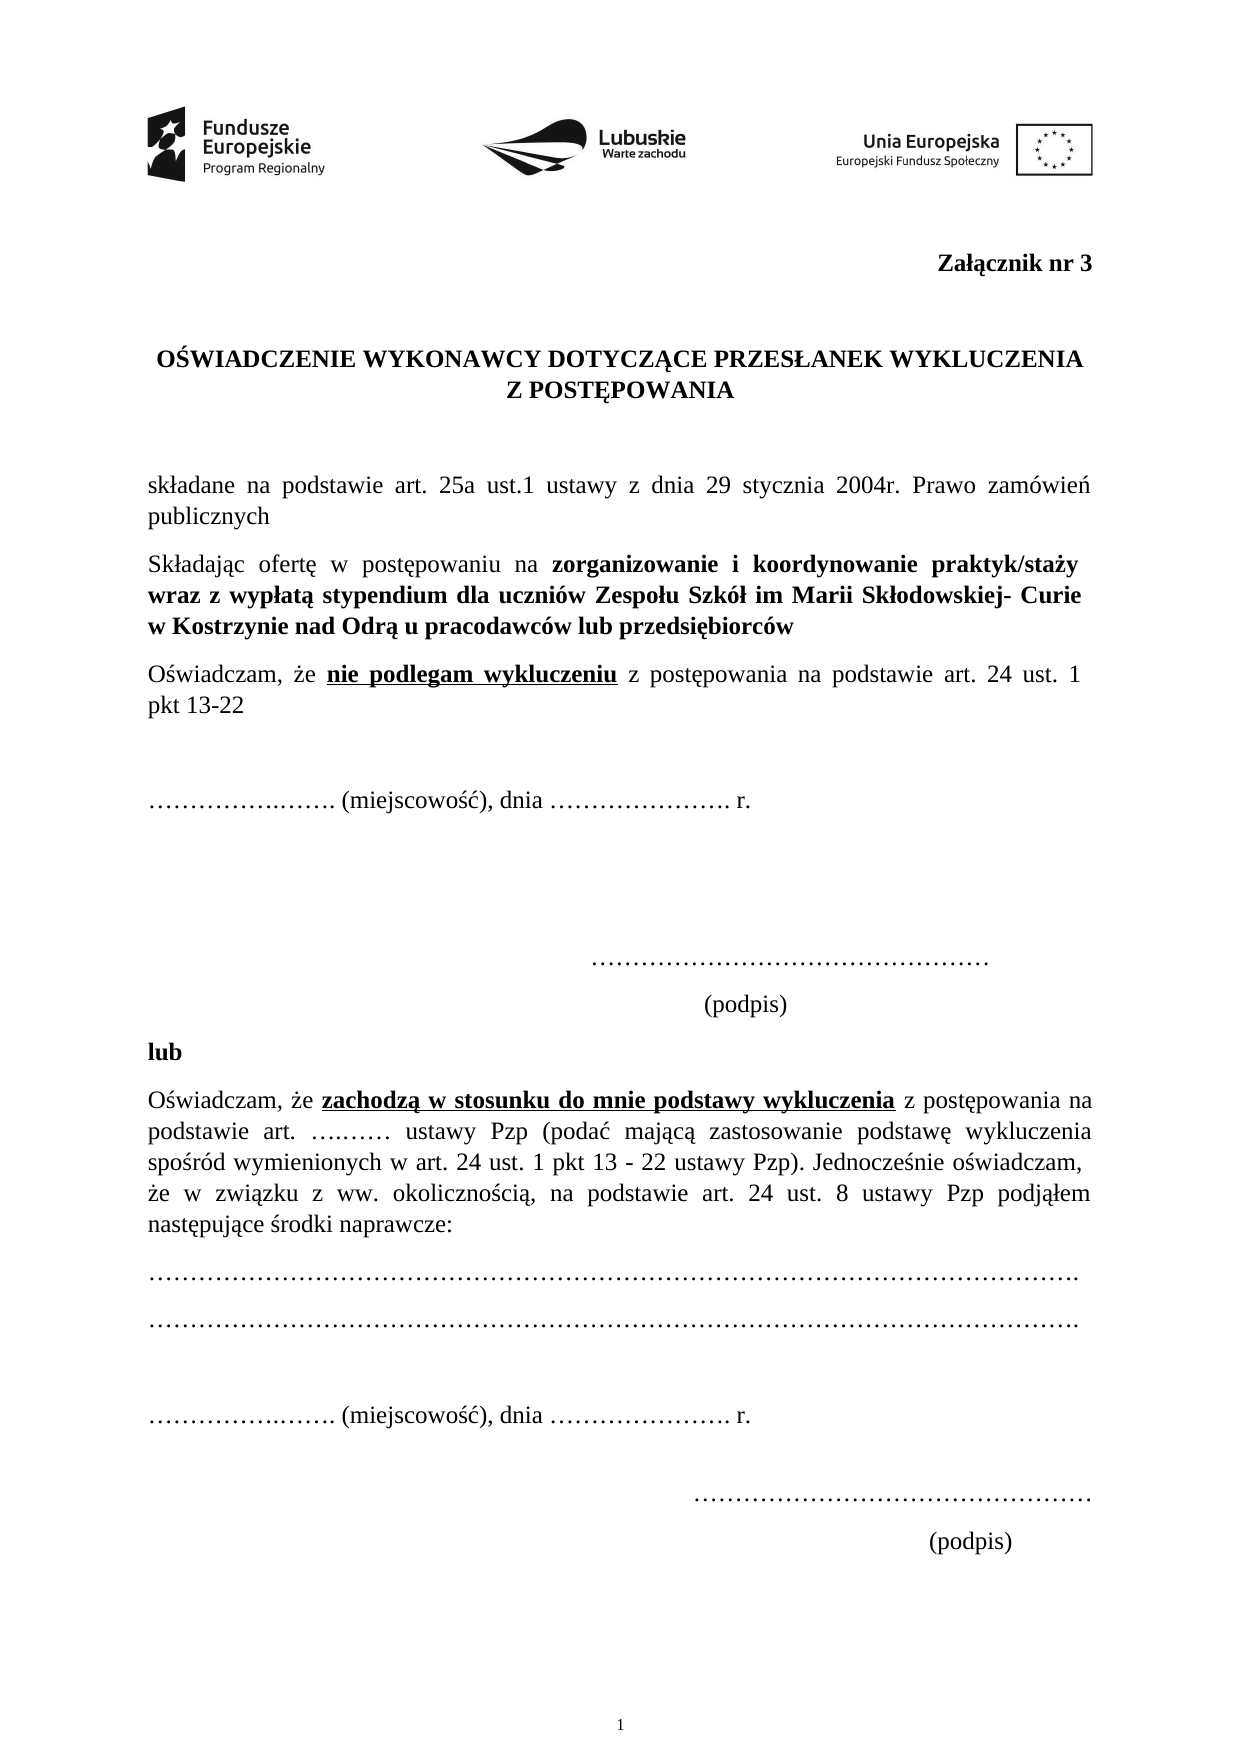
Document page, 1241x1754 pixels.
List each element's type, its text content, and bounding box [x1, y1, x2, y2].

text Oświadczam, że nie podlegam wykluczeniu z postępowania na podstawie art. 24 ust. 1 pkt 13-22 [148, 659, 1092, 718]
text Składając ofertę w postępowaniu na zorganizowanie i koordynowanie praktyk/staży wraz z wypłatą stypendium dla uczniów Zespołu Szkół im Marii Skłodowskiej- Curie w Kostrzynie nad Odrą u pracodawców lub przedsiębiorców [148, 549, 1092, 640]
text Załącznik nr 3 [148, 248, 1092, 277]
text (podpis) [148, 1526, 1092, 1554]
text lub [148, 1037, 1092, 1066]
text ………………………………………… [590, 881, 1092, 971]
text …………….……. (miejscowość), dnia …………………. r. [148, 1400, 1092, 1429]
text ………………………………………… [148, 1448, 1092, 1507]
text …………….……. (miejscowość), dnia …………………. r. [148, 785, 1092, 814]
text (podpis) [148, 989, 1092, 1018]
text składane na podstawie art. 25a ust.1 ustawy z dnia 29 stycznia 2004r. Prawo zamówień publicznych [148, 470, 1092, 530]
text …………………………………………………………………………………………………. [148, 1304, 1092, 1333]
picture [147, 106, 1093, 182]
text …………………………………………………………………………………………………. [148, 1257, 1092, 1286]
text Oświadczam, że zachodzą w stosunku do mnie podstawy wykluczenia z postępowania na podstawie art. ….…… ustawy Pzp (podać mającą zastosowanie podstawę wykluczenia spośród wymienionych w art. 24 ust. 1 pkt 13 - 22 ustawy Pzp). Jednocześnie oświadczam, że w związku z ww. okolicznością, na podstawie art. 24 ust. 8 ustawy Pzp podjąłem następujące środki naprawcze: [148, 1085, 1092, 1238]
text OŚWIADCZENIE WYKONAWCY DOTYCZĄCE PRZESŁANEK WYKLUCZENIA Z POSTĘPOWANIA [148, 344, 1092, 403]
